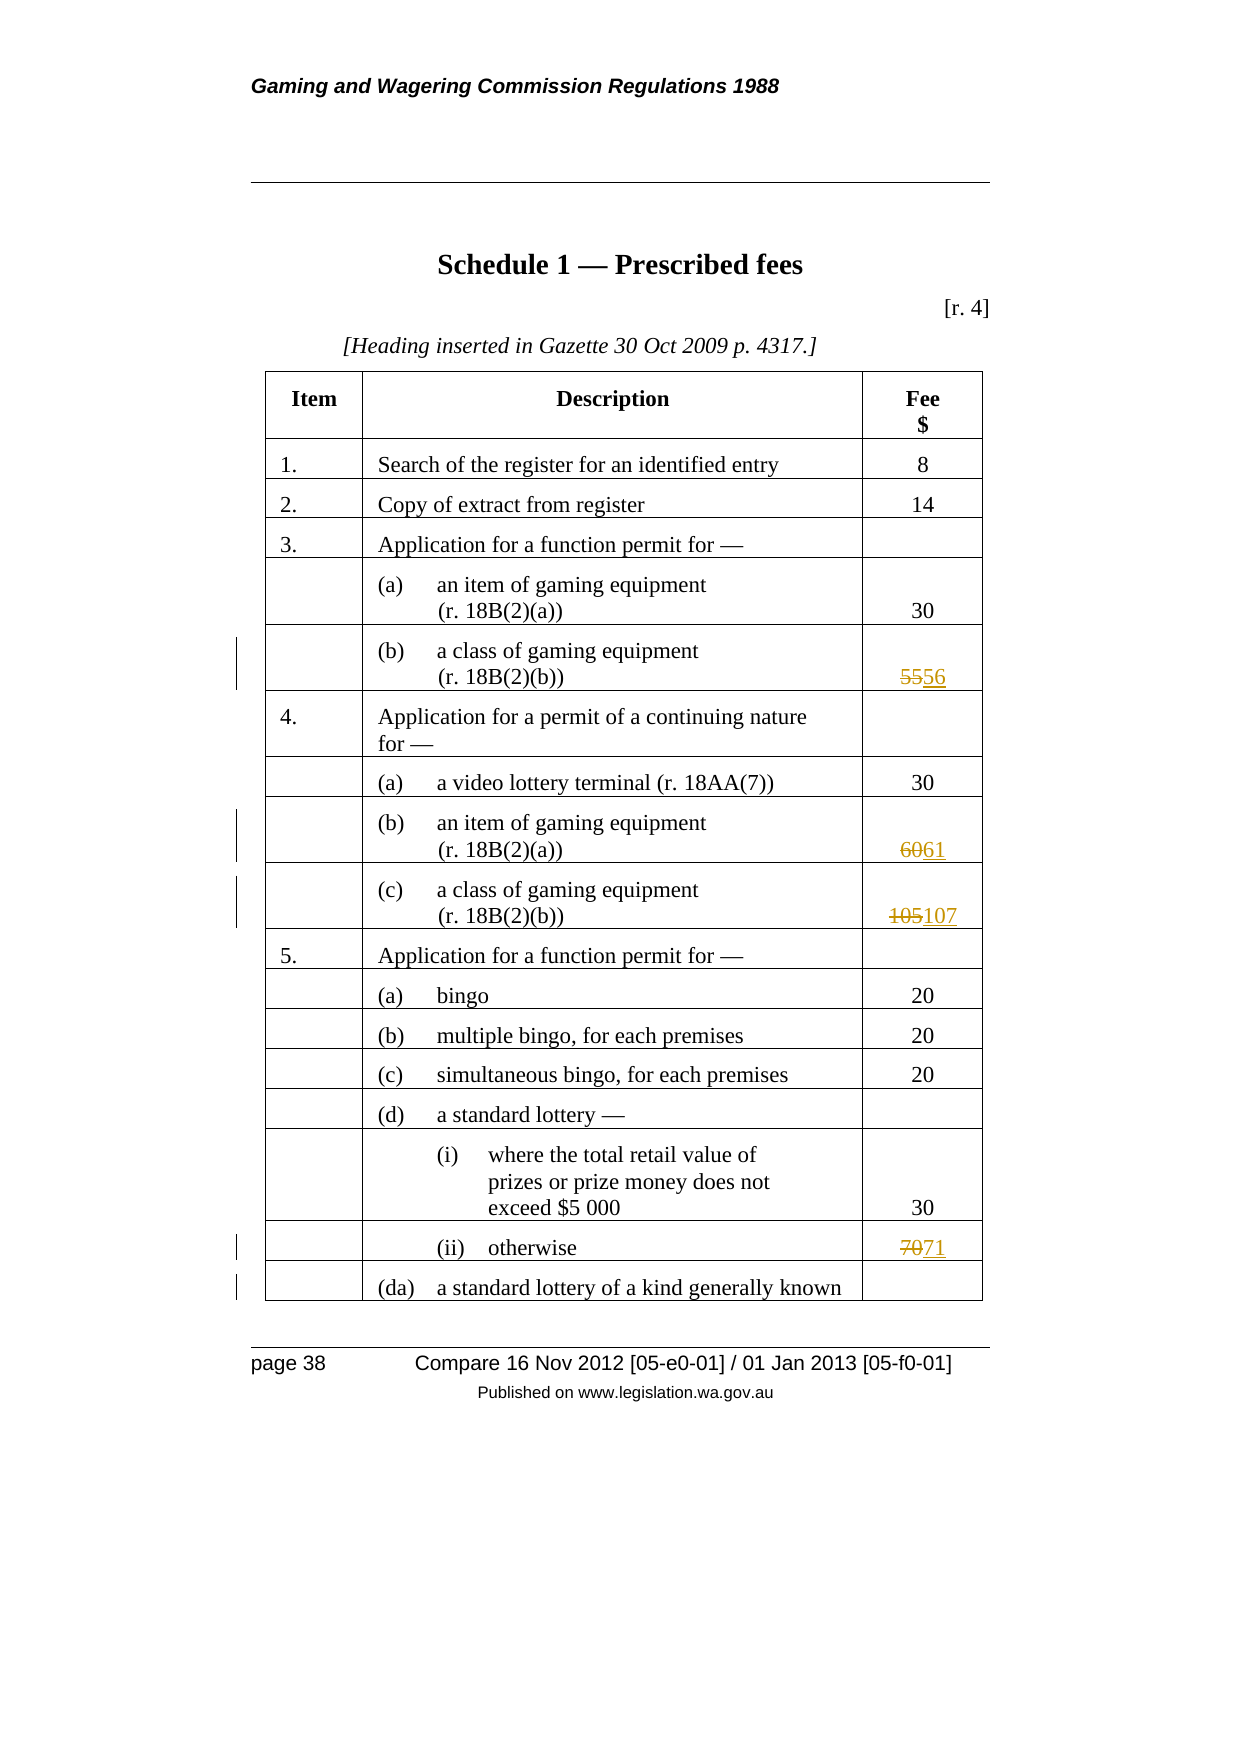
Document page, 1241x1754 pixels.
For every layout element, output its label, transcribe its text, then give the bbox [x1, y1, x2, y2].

table_cell (a) an item of gaming equipment (r. 18B(2)(a)) [363, 558, 862, 623]
table_cell (c) a class of gaming equipment (r. 18B(2)(b)) [363, 863, 862, 928]
table_cell 20 [863, 1049, 982, 1088]
table_cell [266, 757, 362, 796]
subtitle [Heading inserted in Gazette 30 Oct 2009 p. 4317.] [251, 332, 990, 359]
table_cell 5. [266, 929, 362, 968]
table_cell Application for a function permit for — [363, 929, 862, 968]
table_cell [266, 1129, 362, 1220]
table_cell [266, 1221, 362, 1260]
table_cell [863, 797, 982, 862]
subtitle Schedule 1 — Prescribed fees [251, 247, 990, 281]
table_cell [266, 863, 362, 928]
table_cell [266, 1261, 362, 1300]
table_cell (a) a video lottery terminal (r. 18AA(7)) [363, 757, 862, 796]
table_cell [266, 625, 362, 690]
table_cell [266, 1009, 362, 1048]
table_cell Application for a permit of a continuing nature for — [363, 691, 862, 756]
table_cell [863, 929, 982, 968]
table_cell 1. [266, 439, 362, 477]
table_cell (i) where the total retail value of prizes or prize money does not exceed $5 000 [363, 1129, 862, 1220]
text [r. 4] [251, 293, 990, 320]
table_cell Application for a function permit for — [363, 518, 862, 557]
table_cell [863, 625, 982, 690]
table_cell [266, 969, 362, 1008]
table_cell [363, 1261, 862, 1300]
table_cell (b) a class of gaming equipment (r. 18B(2)(b)) [363, 625, 862, 690]
table_cell 30 [863, 757, 982, 796]
table_cell [863, 518, 982, 557]
table_cell (b) multiple bingo, for each premises [363, 1009, 862, 1048]
table_header Item [266, 372, 362, 437]
table_cell [863, 1089, 982, 1128]
table_cell 4. [266, 691, 362, 756]
table_cell 20 [863, 1009, 982, 1048]
table_cell [863, 1221, 982, 1260]
table_cell (b) an item of gaming equipment (r. 18B(2)(a)) [363, 797, 862, 862]
table_cell [863, 863, 982, 928]
table_cell [266, 1089, 362, 1128]
table_cell 30 [863, 558, 982, 623]
table_cell 3. [266, 518, 362, 557]
table_cell 8 [863, 439, 982, 477]
table_cell 2. [266, 479, 362, 517]
table_cell 20 [863, 969, 982, 1008]
table_cell (d) a standard lottery — [363, 1089, 862, 1128]
table_cell 30 [863, 1129, 982, 1220]
table_cell [266, 1049, 362, 1088]
table_cell 14 [863, 479, 982, 517]
table_cell [266, 558, 362, 623]
table_cell Copy of extract from register [363, 479, 862, 517]
table_cell (c) simultaneous bingo, for each premises [363, 1049, 862, 1088]
table_cell [863, 1261, 982, 1300]
table_cell [266, 797, 362, 862]
table_cell (a) bingo [363, 969, 862, 1008]
table_cell [863, 691, 982, 756]
table_cell Search of the register for an identified entry [363, 439, 862, 477]
table_header Description [363, 372, 862, 437]
table_cell (ii) otherwise [363, 1221, 862, 1260]
table_header Fee $ [863, 372, 982, 437]
